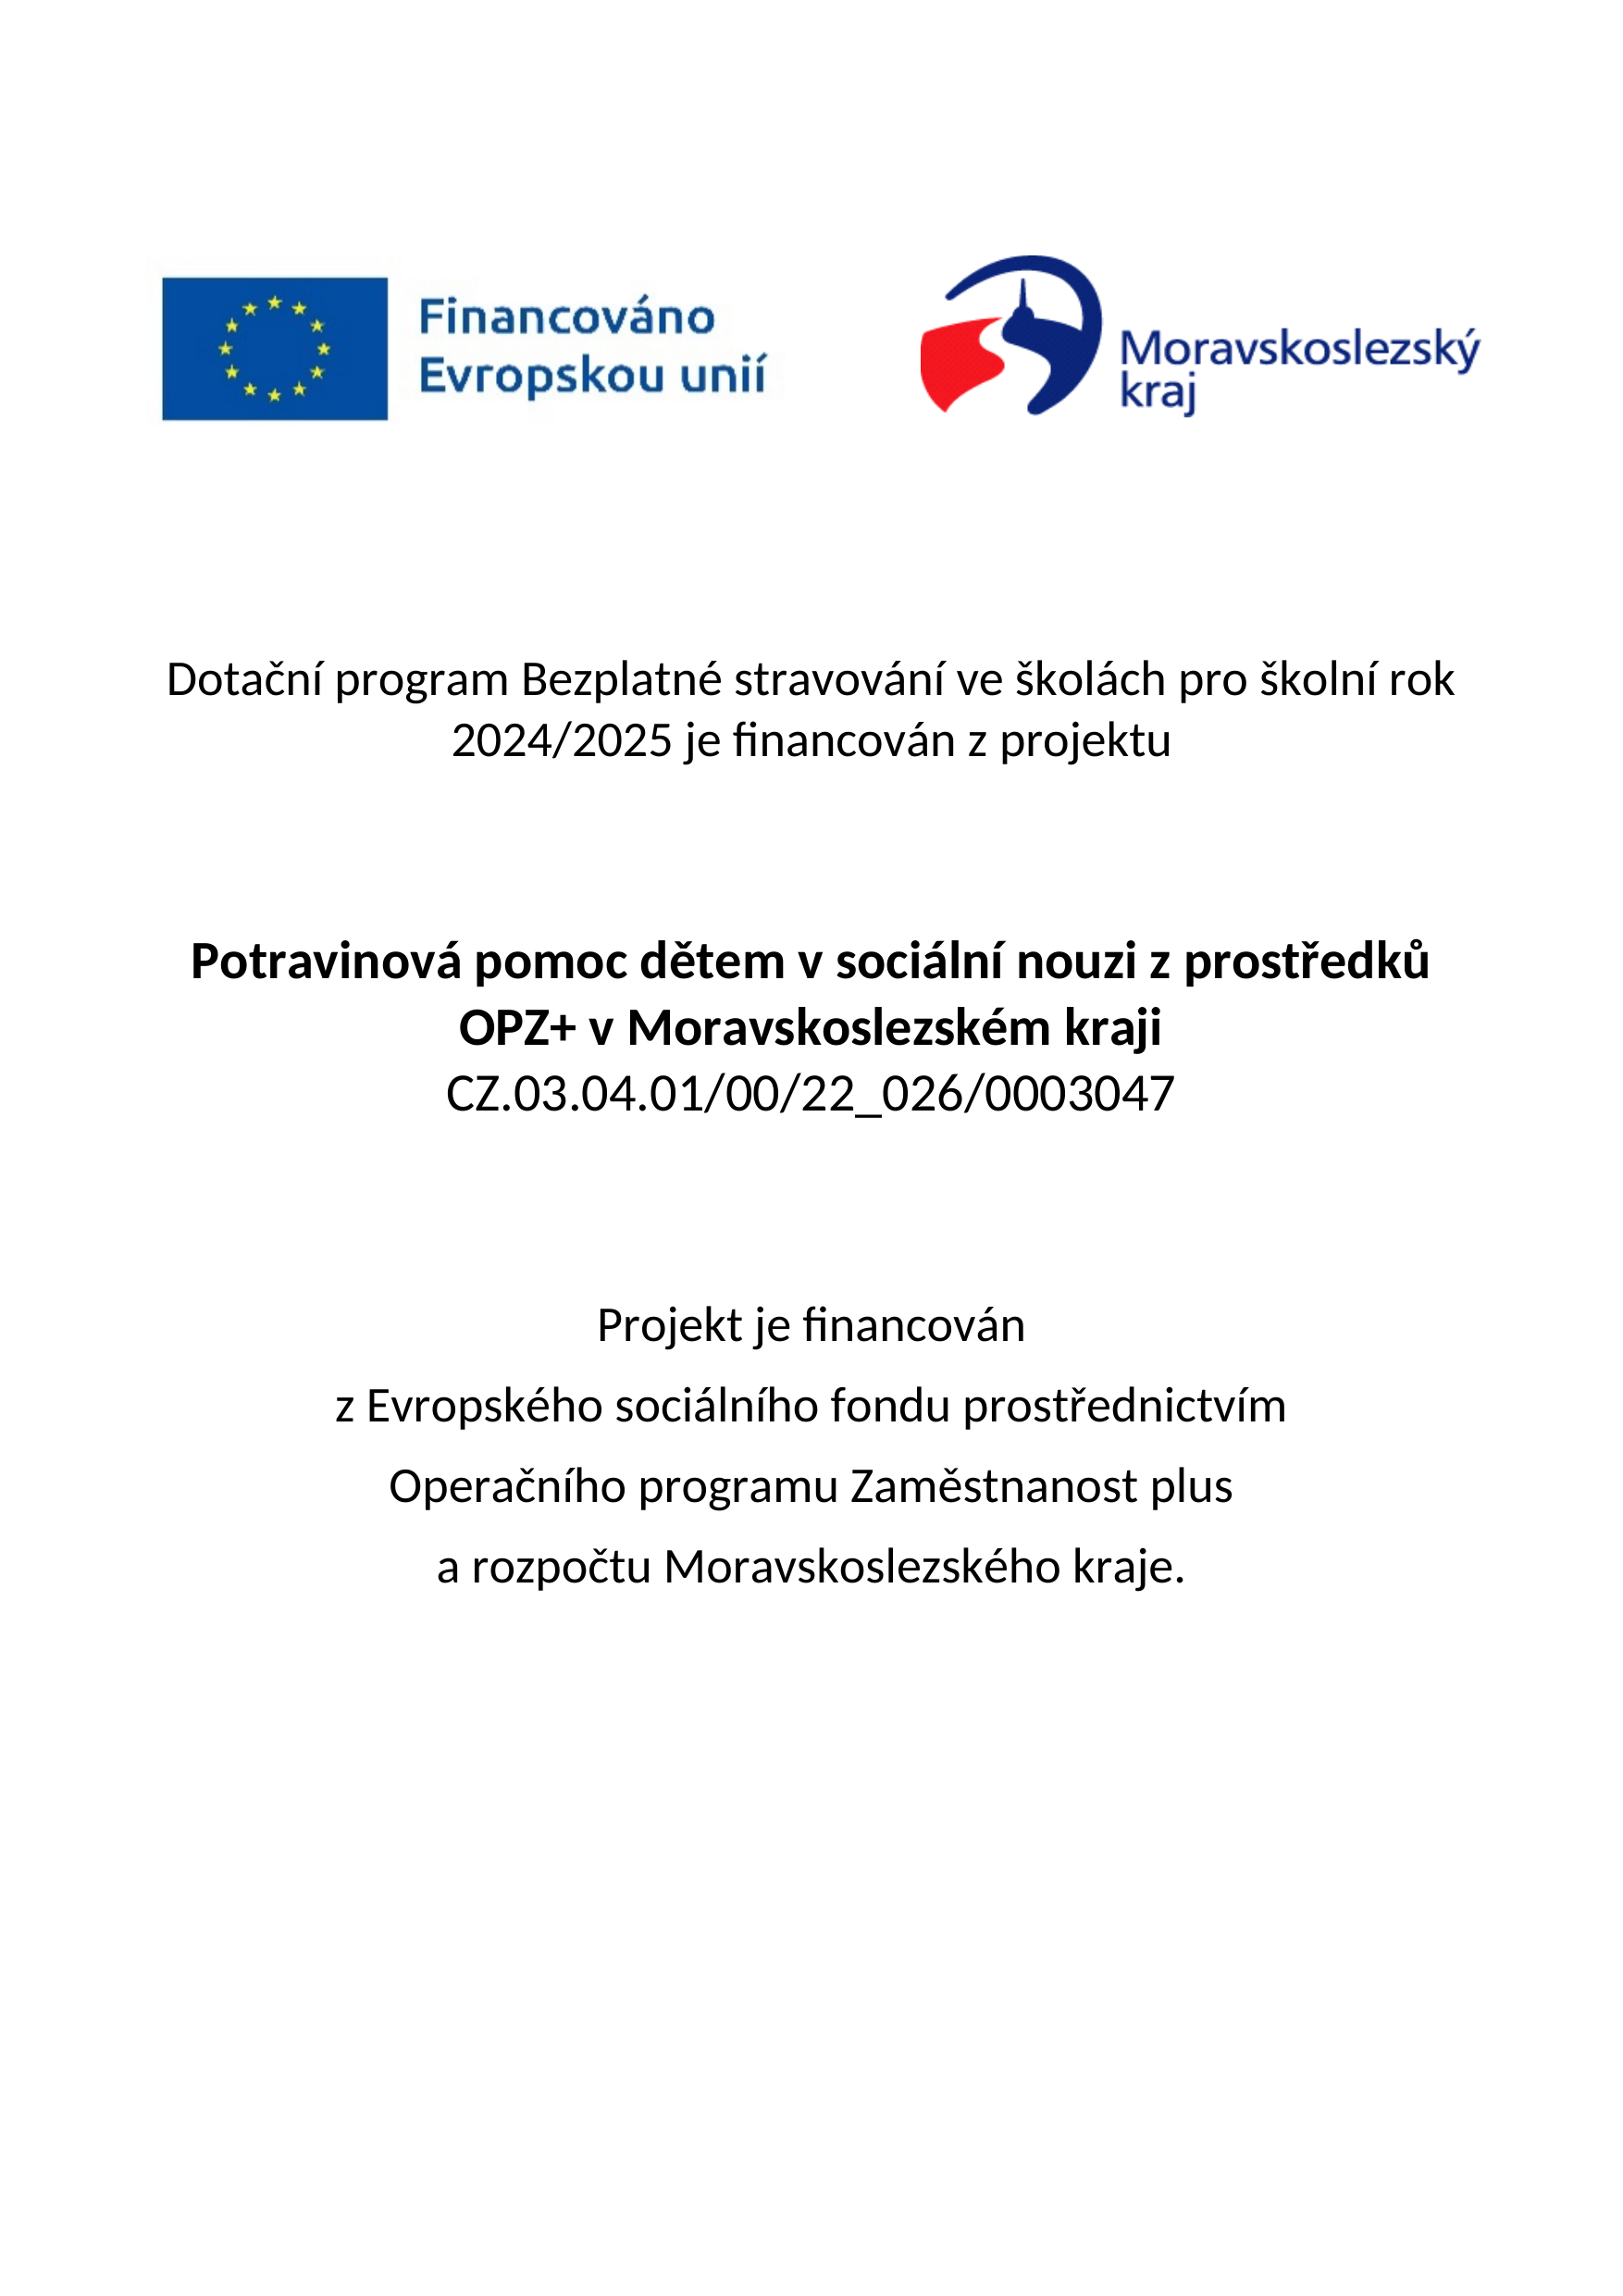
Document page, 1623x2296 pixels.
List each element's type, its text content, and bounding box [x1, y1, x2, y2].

text z Evropského sociálního fondu prostřednictvím [137, 1373, 1486, 1434]
text Dotační program Bezplatné stravování ve školách pro školní rok 2024/2025 je financován z projektu [137, 647, 1486, 769]
text CZ.03.04.01/00/22_026/0003047 [137, 1059, 1486, 1124]
text Operačního programu Zaměstnanost plus [137, 1454, 1486, 1515]
text Potravinová pomoc dětem v sociální nouzi z prostředků OPZ+ v Moravskoslezském kraji [137, 926, 1486, 1059]
text Projekt je financován [137, 1293, 1486, 1354]
picture [145, 255, 794, 439]
text a rozpočtu Moravskoslezského kraje. [137, 1534, 1486, 1595]
picture [921, 255, 1481, 417]
